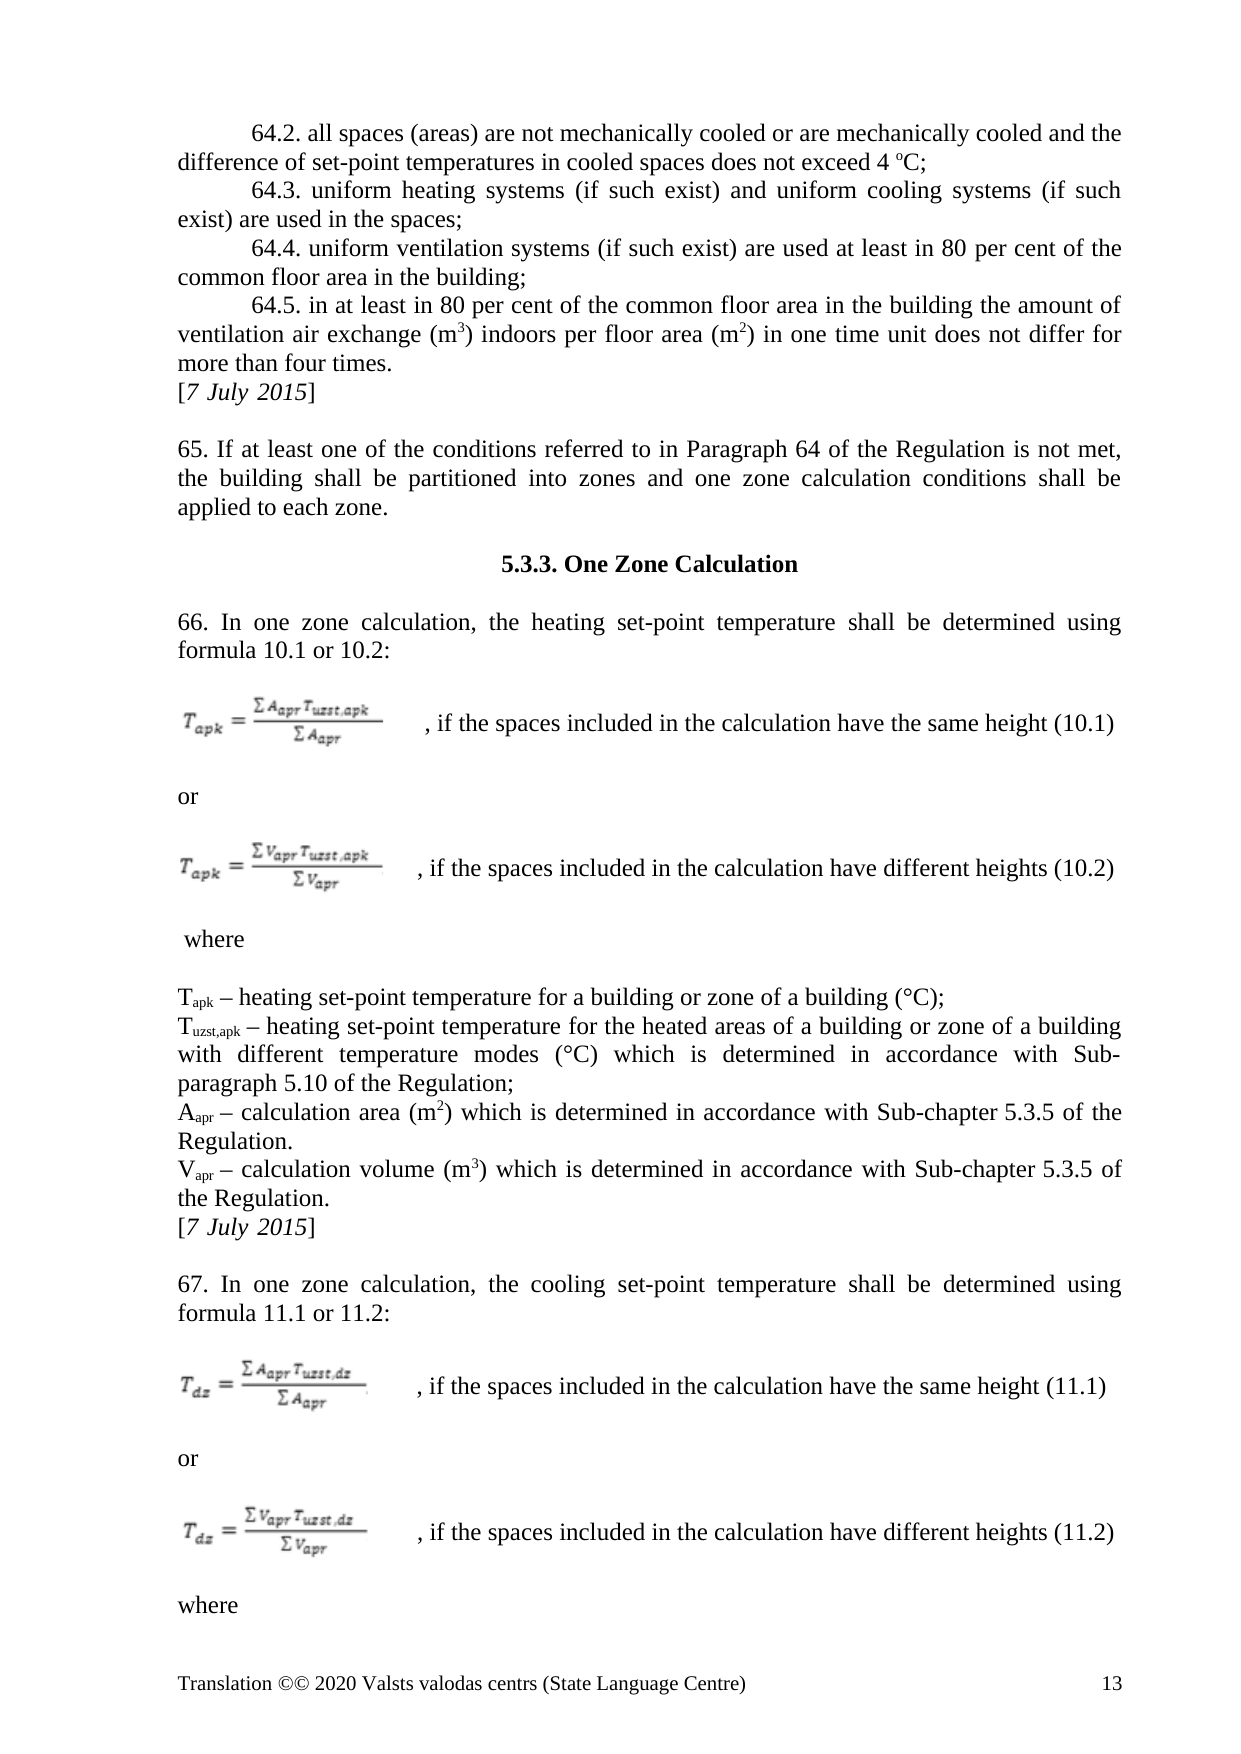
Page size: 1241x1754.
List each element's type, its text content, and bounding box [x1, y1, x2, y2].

text where [177, 1590, 1122, 1619]
text 5.3.3. One Zone Calculation [177, 549, 1122, 578]
text Vapr – calculation volume (m3) which is determined in accordance with Sub-chapter 5.3.5 of the Regulation. [177, 1154, 1122, 1212]
table_header , if the spaces included in the calculation have different heights (10.2) [414, 838, 1122, 896]
text 64.3. uniform heating systems (if such exist) and uniform cooling systems (if such exist) are used in the spaces; [177, 176, 1122, 233]
text 64.4. uniform ventilation systems (if such exist) are used at least in 80 per cent of the common floor area in the building; [177, 233, 1122, 291]
table_header , if the spaces included in the calculation have different heights (11.2) [414, 1501, 1122, 1561]
table_header [177, 838, 414, 896]
text Tuzst,apk – heating set-point temperature for the heated areas of a building or zone of a building with different temperature modes (°C) which is determined in accordance with Sub-paragraph 5.10 of the Regulation; [177, 1011, 1122, 1097]
text Tapk – heating set-point temperature for a building or zone of a building (°C); [177, 982, 1122, 1011]
picture [180, 841, 384, 893]
table_header [177, 693, 421, 752]
table_header , if the spaces included in the calculation have the same height (10.1) [421, 693, 1122, 752]
text or [177, 781, 1122, 809]
picture [180, 1358, 368, 1412]
text where [177, 924, 1122, 953]
text Aapr – calculation area (m2) which is determined in accordance with Sub-chapter 5.3.5 of the Regulation. [177, 1097, 1122, 1154]
picture [180, 1503, 368, 1559]
text [7 July 2015] [177, 377, 1122, 406]
picture [180, 696, 384, 750]
text 66. In one zone calculation, the heating set-point temperature shall be determined using formula 10.1 or 10.2: [177, 607, 1122, 664]
text 67. In one zone calculation, the cooling set-point temperature shall be determined using formula 11.1 or 11.2: [177, 1269, 1122, 1327]
text 65. If at least one of the conditions referred to in Paragraph 64 of the Regulation is not met, the building shall be partitioned into zones and one zone calculation conditions shall be applied to each zone. [177, 434, 1122, 521]
text 64.5. in at least in 80 per cent of the common floor area in the building the amount of ventilation air exchange (m3) indoors per floor area (m2) in one time unit does not differ for more than four times. [177, 291, 1122, 377]
text 64.2. all spaces (areas) are not mechanically cooled or are mechanically cooled and the difference of set-point temperatures in cooled spaces does not exceed 4 oC; [177, 118, 1122, 176]
text [7 July 2015] [177, 1212, 1122, 1241]
table_header [177, 1501, 414, 1561]
table_header [177, 1356, 413, 1415]
table_header , if the spaces included in the calculation have the same height (11.1) [414, 1356, 1122, 1415]
text or [177, 1443, 1122, 1472]
